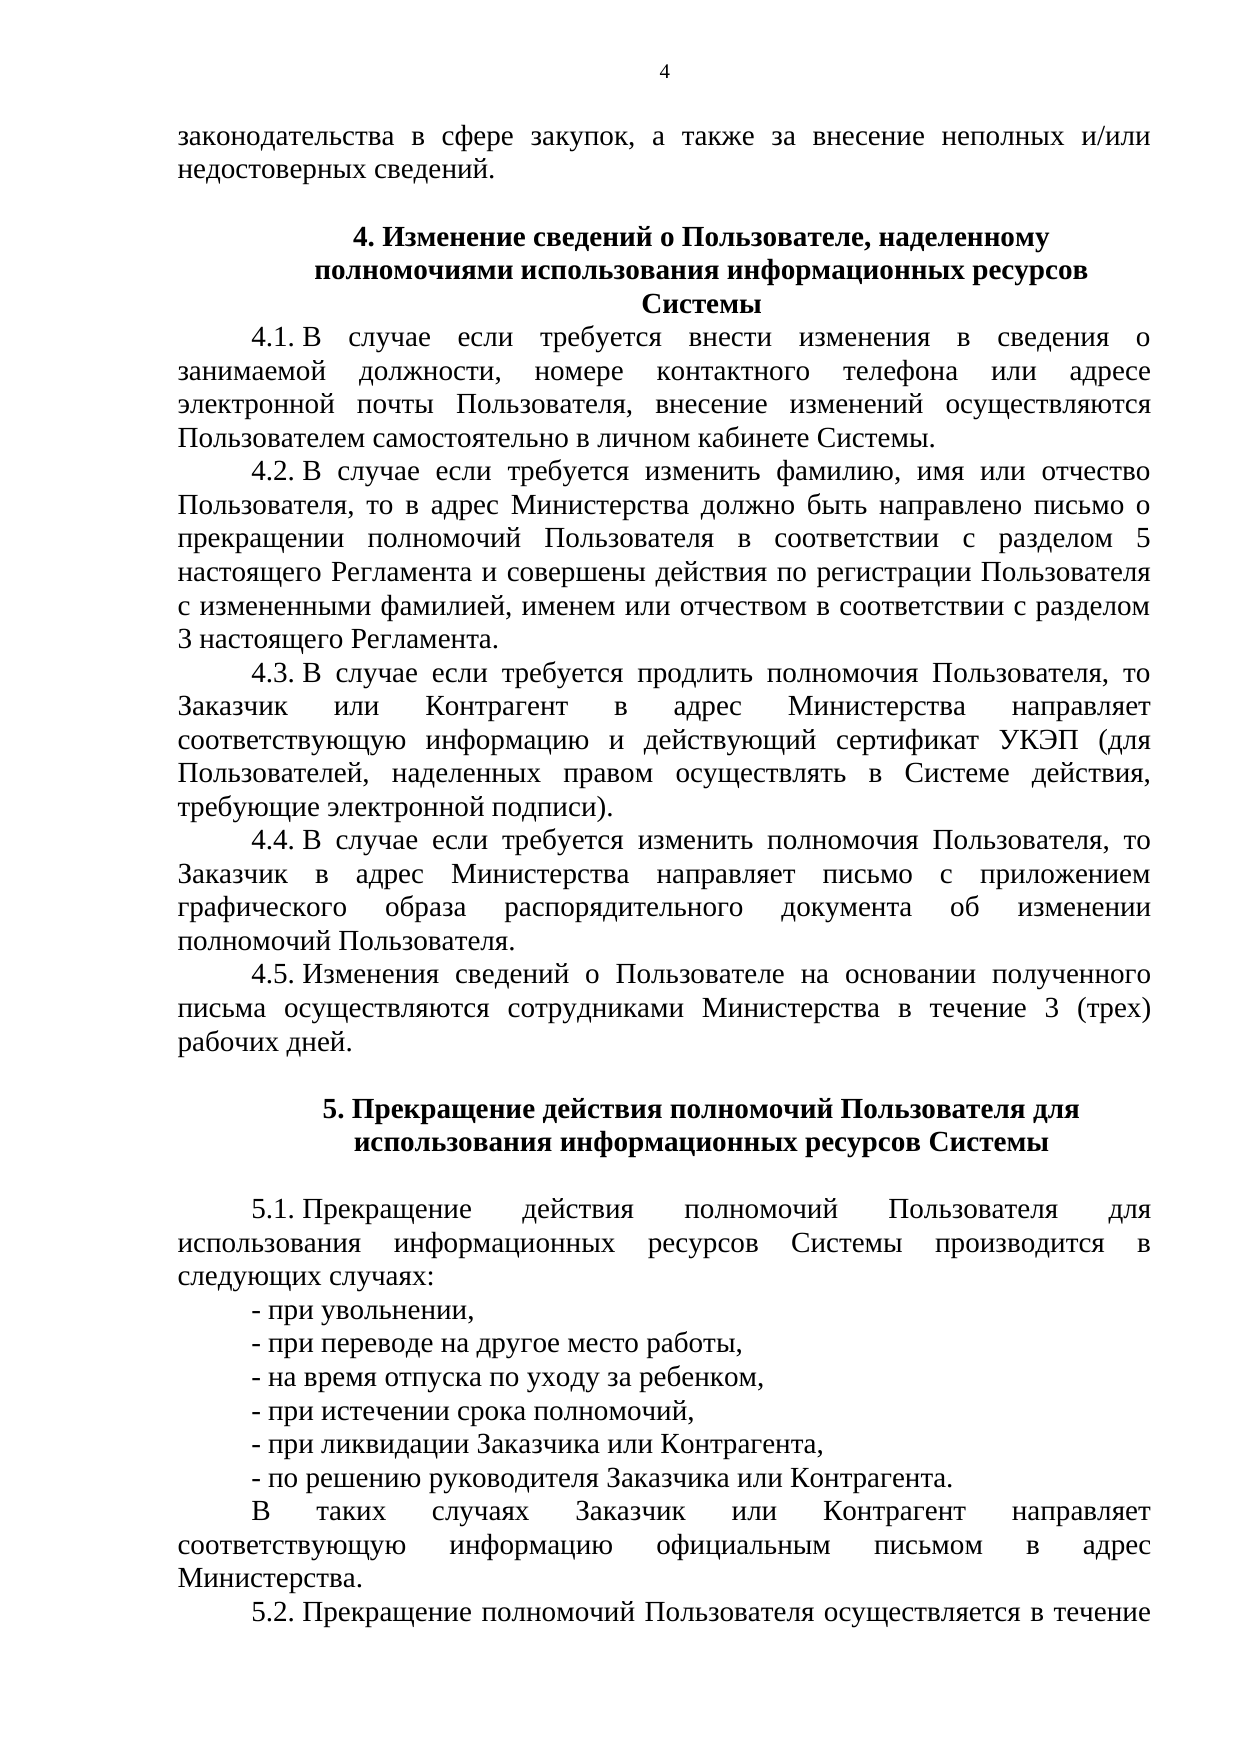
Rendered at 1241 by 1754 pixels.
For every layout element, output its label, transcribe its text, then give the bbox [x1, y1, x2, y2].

text 4.4. В случае если требуется изменить полномочия Пользователя, то Заказчик в адрес Министерства направляет письмо с приложением графического образа распорядительного документа об изменении полномочий Пользователя. [177, 822, 1152, 957]
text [177, 118, 1152, 185]
text 5.1. Прекращение действия полномочий Пользователя для использования информационных ресурсов Системы производится в следующих случаях: [177, 1191, 1152, 1292]
text - при увольнении, [177, 1292, 1152, 1326]
text - при истечении срока полномочий, [177, 1393, 1152, 1426]
text 4.3. В случае если требуется продлить полномочия Пользователя, то Заказчик или Контрагент в адрес Министерства направляет соответствующую информацию и действующий сертификат УКЭП (для Пользователей, наделенных правом осуществлять в Системе действия, требующие электронной подписи). [177, 655, 1152, 822]
text В таких случаях Заказчик или Контрагент направляет соответствующую информацию официальным письмом в адрес Министерства. [177, 1493, 1152, 1594]
text - при переводе на другое место работы, [177, 1326, 1152, 1359]
text 4.2. В случае если требуется изменить фамилию, имя или отчество Пользователя, то в адрес Министерства должно быть направлено письмо о прекращении полномочий Пользователя в соответствии с разделом 5 настоящего Регламента и совершены действия по регистрации Пользователя с измененными фамилией, именем или отчеством в соответствии с разделом 3 настоящего Регламента. [177, 453, 1152, 655]
text - при ликвидации Заказчика или Контрагента, [177, 1426, 1152, 1460]
list 4. Изменение сведений о Пользователе, наделенному полномочиями использования информационных ресурсов Системы [251, 219, 1152, 319]
text - на время отпуска по уходу за ребенком, [177, 1359, 1152, 1393]
text 4.1. В случае если требуется внести изменения в сведения о занимаемой должности, номере контактного телефона или адресе электронной почты Пользователя, внесение изменений осуществляются Пользователем самостоятельно в личном кабинете Системы. [177, 319, 1152, 453]
list 5. Прекращение действия полномочий Пользователя для использования информационных ресурсов Системы [251, 1091, 1152, 1158]
text 4.5. Изменения сведений о Пользователе на основании полученного письма осуществляются сотрудниками Министерства в течение 3 (трех) рабочих дней. [177, 957, 1152, 1057]
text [177, 1594, 1152, 1627]
text - по решению руководителя Заказчика или Контрагента. [177, 1460, 1152, 1493]
